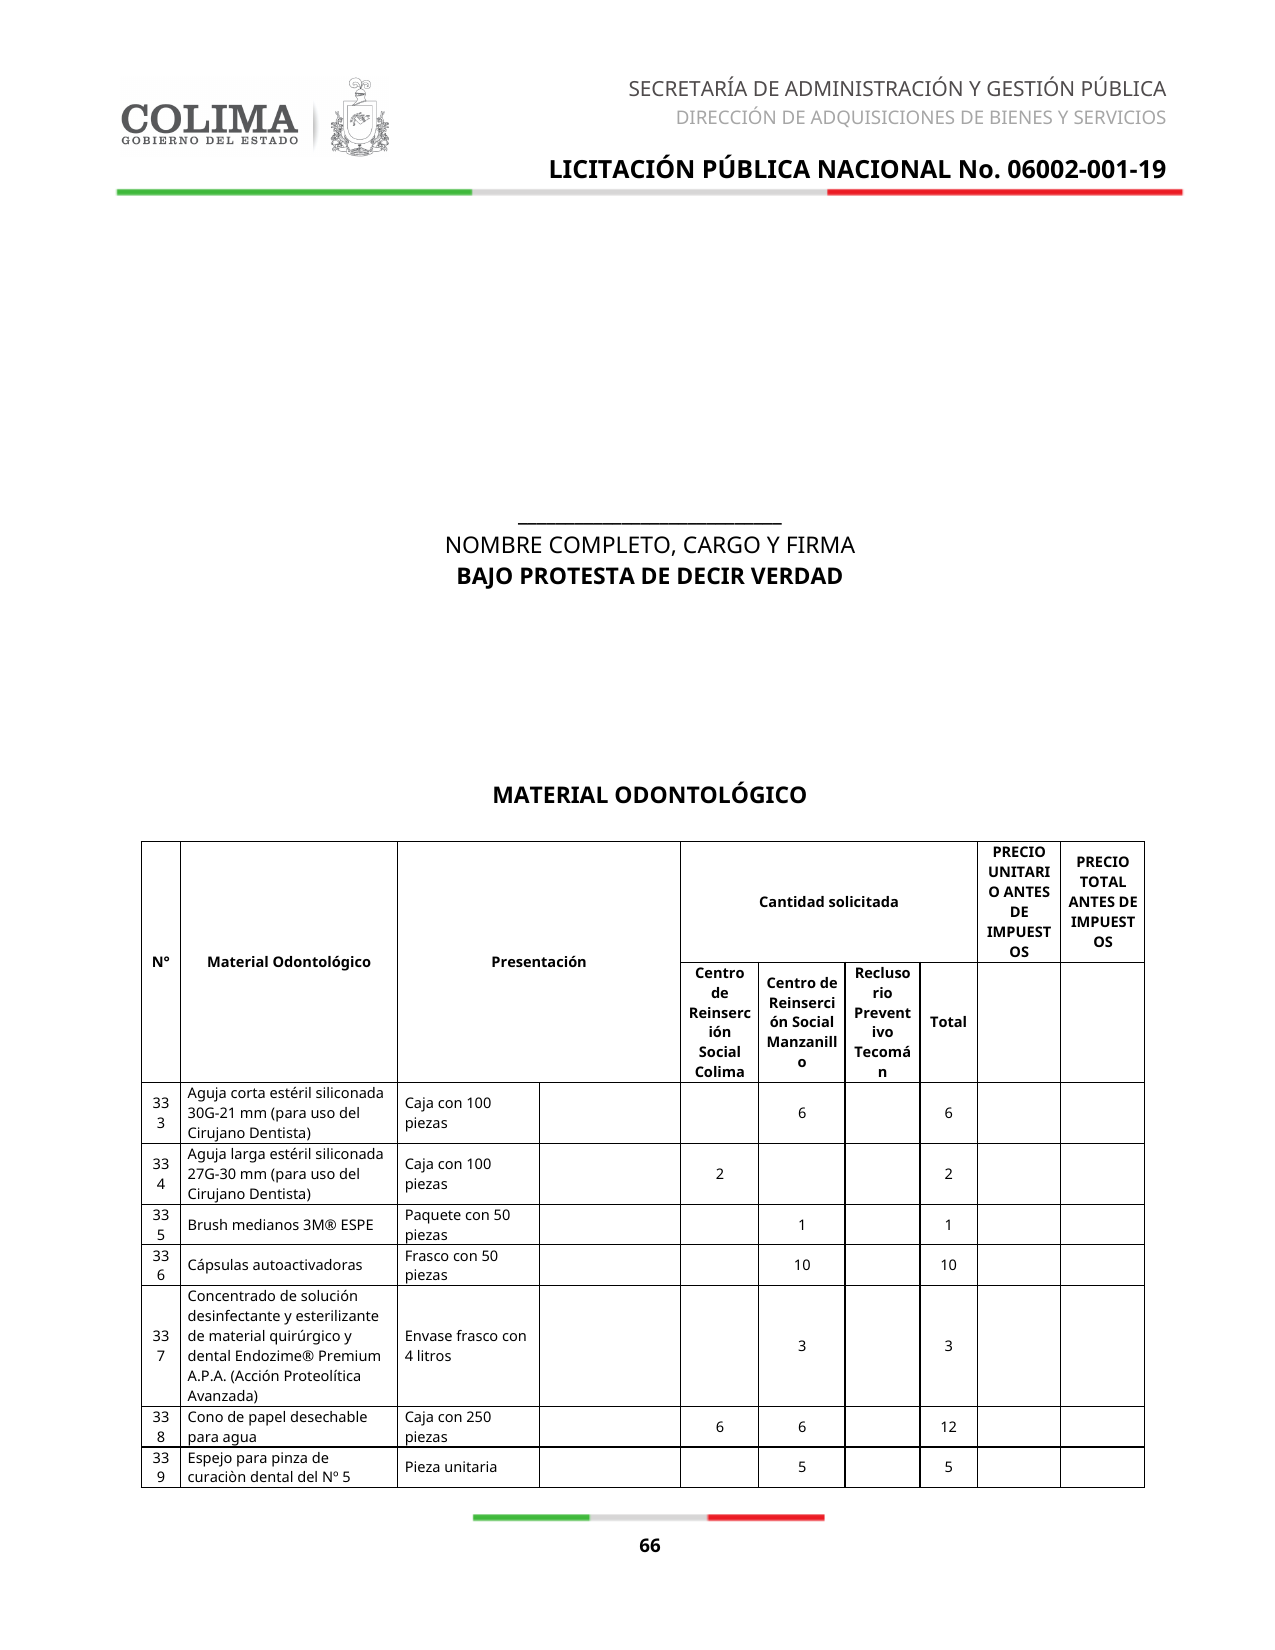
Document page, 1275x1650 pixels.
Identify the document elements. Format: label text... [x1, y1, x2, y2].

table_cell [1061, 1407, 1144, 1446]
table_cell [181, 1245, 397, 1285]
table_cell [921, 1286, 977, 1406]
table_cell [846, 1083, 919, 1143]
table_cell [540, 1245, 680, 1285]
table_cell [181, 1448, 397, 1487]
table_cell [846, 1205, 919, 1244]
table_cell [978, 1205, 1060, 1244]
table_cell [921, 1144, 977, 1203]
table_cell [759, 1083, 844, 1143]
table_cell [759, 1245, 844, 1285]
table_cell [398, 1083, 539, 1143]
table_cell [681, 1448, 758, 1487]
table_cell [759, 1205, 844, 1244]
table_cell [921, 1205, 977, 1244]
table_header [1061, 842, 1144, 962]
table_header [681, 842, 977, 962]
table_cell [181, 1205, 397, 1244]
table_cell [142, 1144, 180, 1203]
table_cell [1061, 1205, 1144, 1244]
picture [111, 183, 1189, 204]
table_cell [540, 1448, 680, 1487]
text BAJO PROTESTA DE DECIR VERDAD [133, 560, 1167, 591]
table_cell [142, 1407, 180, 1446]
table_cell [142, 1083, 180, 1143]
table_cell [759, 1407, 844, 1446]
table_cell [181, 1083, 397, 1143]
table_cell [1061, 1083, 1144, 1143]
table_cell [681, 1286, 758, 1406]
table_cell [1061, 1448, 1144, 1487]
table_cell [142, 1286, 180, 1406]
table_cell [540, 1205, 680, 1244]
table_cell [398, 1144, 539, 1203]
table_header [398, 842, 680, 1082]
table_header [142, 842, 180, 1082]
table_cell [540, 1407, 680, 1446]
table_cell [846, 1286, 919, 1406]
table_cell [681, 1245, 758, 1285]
text ____________________________ [133, 497, 1167, 529]
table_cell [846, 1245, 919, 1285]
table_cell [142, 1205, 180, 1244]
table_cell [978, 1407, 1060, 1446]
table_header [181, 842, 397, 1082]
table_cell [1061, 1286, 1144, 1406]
text NOMBRE COMPLETO, CARGO Y FIRMA [133, 529, 1167, 560]
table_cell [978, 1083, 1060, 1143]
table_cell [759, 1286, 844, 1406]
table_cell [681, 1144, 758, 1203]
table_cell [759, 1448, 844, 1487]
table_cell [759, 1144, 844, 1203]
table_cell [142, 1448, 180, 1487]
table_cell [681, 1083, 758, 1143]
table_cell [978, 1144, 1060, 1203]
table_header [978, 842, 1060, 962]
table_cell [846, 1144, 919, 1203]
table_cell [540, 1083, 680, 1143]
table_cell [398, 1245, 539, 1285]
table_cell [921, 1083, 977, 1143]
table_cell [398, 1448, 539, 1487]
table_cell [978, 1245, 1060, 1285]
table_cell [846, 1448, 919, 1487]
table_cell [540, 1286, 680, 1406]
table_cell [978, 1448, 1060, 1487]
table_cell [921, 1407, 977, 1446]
picture [120, 76, 389, 157]
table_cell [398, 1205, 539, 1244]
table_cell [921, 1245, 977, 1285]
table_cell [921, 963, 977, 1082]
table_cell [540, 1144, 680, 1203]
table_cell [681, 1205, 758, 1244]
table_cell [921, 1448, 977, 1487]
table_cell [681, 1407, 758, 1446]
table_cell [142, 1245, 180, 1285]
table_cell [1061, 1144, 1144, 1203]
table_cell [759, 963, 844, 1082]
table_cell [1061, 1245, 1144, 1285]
picture [472, 1503, 828, 1528]
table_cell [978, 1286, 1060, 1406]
text MATERIAL ODONTOLÓGICO [133, 779, 1167, 810]
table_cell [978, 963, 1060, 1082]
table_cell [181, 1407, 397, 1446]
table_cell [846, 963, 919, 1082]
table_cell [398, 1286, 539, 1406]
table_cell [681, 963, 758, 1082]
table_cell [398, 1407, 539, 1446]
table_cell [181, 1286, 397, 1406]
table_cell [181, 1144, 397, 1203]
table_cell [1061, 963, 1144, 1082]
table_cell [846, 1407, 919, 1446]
